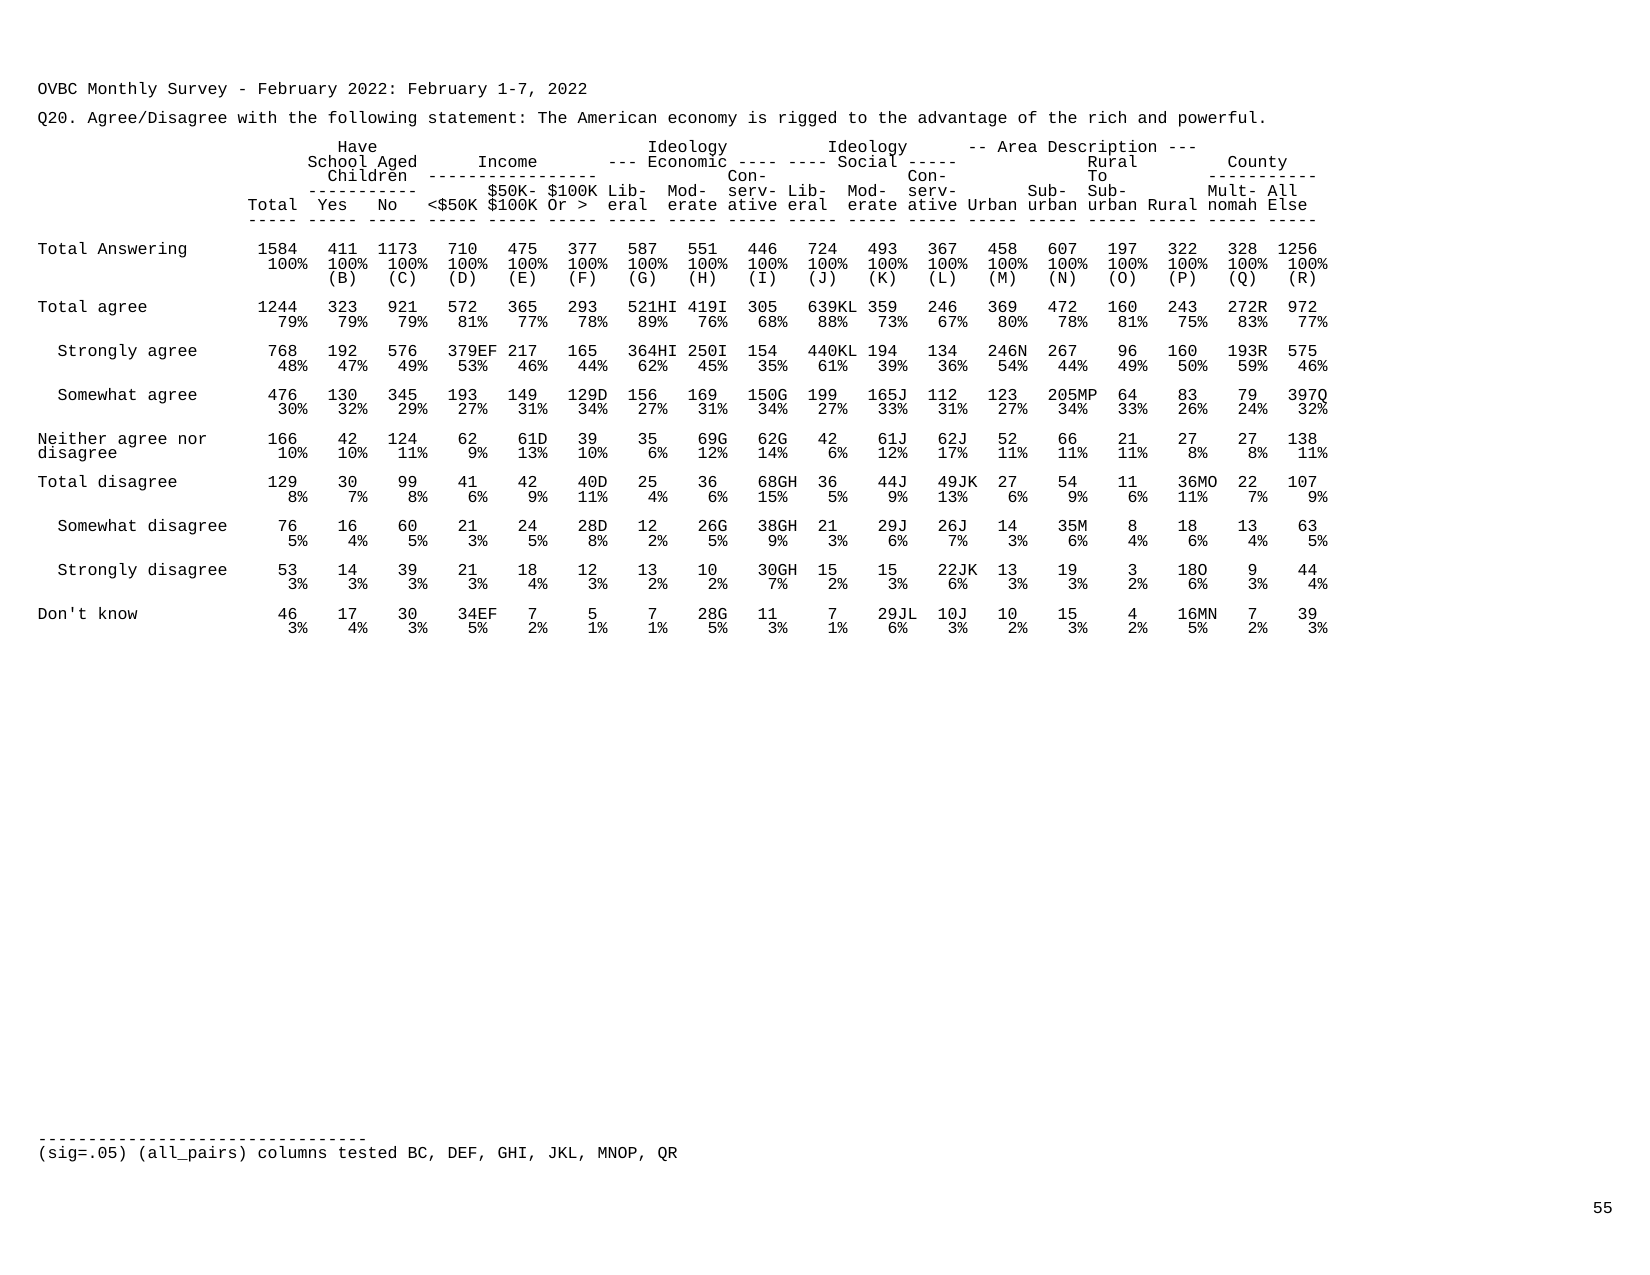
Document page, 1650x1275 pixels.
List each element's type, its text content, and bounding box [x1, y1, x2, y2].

text Total agree 1244 323 921 572 365 293 521HI 419I 305 639KL 359 246 369 472 160 243 272R 972 [37, 301, 1612, 316]
text (B) (C) (D) (E) (F) (G) (H) (I) (J) (K) (L) (M) (N) (O) (P) (Q) (R) [37, 272, 1612, 287]
text OVBC Monthly Survey - February 2022: February 1-7, 2022 [37, 82, 1612, 97]
text Don't know 46 17 30 34EF 7 5 7 28G 11 7 29JL 10J 10 15 4 16MN 7 39 [37, 607, 1612, 622]
text ----------- $50K- $100K Lib- Mod- serv- Lib- Mod- serv- Sub- Sub- Mult- All [37, 184, 1612, 199]
text 100% 100% 100% 100% 100% 100% 100% 100% 100% 100% 100% 100% 100% 100% 100% 100% 100% 100% [37, 257, 1612, 272]
text 30% 32% 29% 27% 31% 34% 27% 31% 34% 27% 33% 31% 27% 34% 33% 26% 24% 32% [37, 403, 1612, 418]
text Total disagree 129 30 99 41 42 40D 25 36 68GH 36 44J 49JK 27 54 11 36MO 22 107 [37, 476, 1612, 491]
text 8% 7% 8% 6% 9% 11% 4% 6% 15% 5% 9% 13% 6% 9% 6% 11% 7% 9% [37, 491, 1612, 505]
text Have Ideology Ideology -- Area Description --- [37, 141, 1612, 155]
text Total Answering 1584 411 1173 710 475 377 587 551 446 724 493 367 458 607 197 322 328 1256 [37, 243, 1612, 257]
text Total Yes No <$50K $100K Or > eral erate ative eral erate ative Urban urban urban Rural nomah Else [37, 199, 1612, 214]
text Q20. Agree/Disagree with the following statement: The American economy is rigged to the advantage of the rich and powerful. [43, 112, 1612, 126]
text --------------------------------- [37, 1132, 1612, 1147]
text (sig=.05) (all_pairs) columns tested BC, DEF, GHI, JKL, MNOP, QR [37, 1147, 1612, 1162]
text Strongly agree 768 192 576 379EF 217 165 364HI 250I 154 440KL 194 134 246N 267 96 160 193R 575 [37, 345, 1612, 359]
text Somewhat disagree 76 16 60 21 24 28D 12 26G 38GH 21 29J 26J 14 35M 8 18 13 63 [37, 520, 1612, 534]
text 3% 4% 3% 5% 2% 1% 1% 5% 3% 1% 6% 3% 2% 3% 2% 5% 2% 3% [37, 622, 1612, 637]
text 5% 4% 5% 3% 5% 8% 2% 5% 9% 3% 6% 7% 3% 6% 4% 6% 4% 5% [37, 534, 1612, 549]
text ----- ----- ----- ----- ----- ----- ----- ----- ----- ----- ----- ----- ----- ----- ----- ----- ----- ----- [37, 214, 1612, 228]
text Neither agree nor 166 42 124 62 61D 39 35 69G 62G 42 61J 62J 52 66 21 27 27 138 [37, 432, 1612, 447]
text Children ----------------- Con- Con- To ----------- [37, 170, 1612, 184]
text School Aged Income --- Economic ---- ---- Social ----- Rural County [37, 155, 1612, 170]
text Strongly disagree 53 14 39 21 18 12 13 10 30GH 15 15 22JK 13 19 3 18O 9 44 [37, 564, 1612, 578]
text 3% 3% 3% 3% 4% 3% 2% 2% 7% 2% 3% 6% 3% 3% 2% 6% 3% 4% [37, 578, 1612, 593]
text 79% 79% 79% 81% 77% 78% 89% 76% 68% 88% 73% 67% 80% 78% 81% 75% 83% 77% [37, 316, 1612, 330]
text Somewhat agree 476 130 345 193 149 129D 156 169 150G 199 165J 112 123 205MP 64 83 79 397Q [37, 389, 1323, 403]
text 48% 47% 49% 53% 46% 44% 62% 45% 35% 61% 39% 36% 54% 44% 49% 50% 59% 46% [37, 359, 1612, 374]
text disagree 10% 10% 11% 9% 13% 10% 6% 12% 14% 6% 12% 17% 11% 11% 11% 8% 8% 11% [37, 447, 1612, 462]
